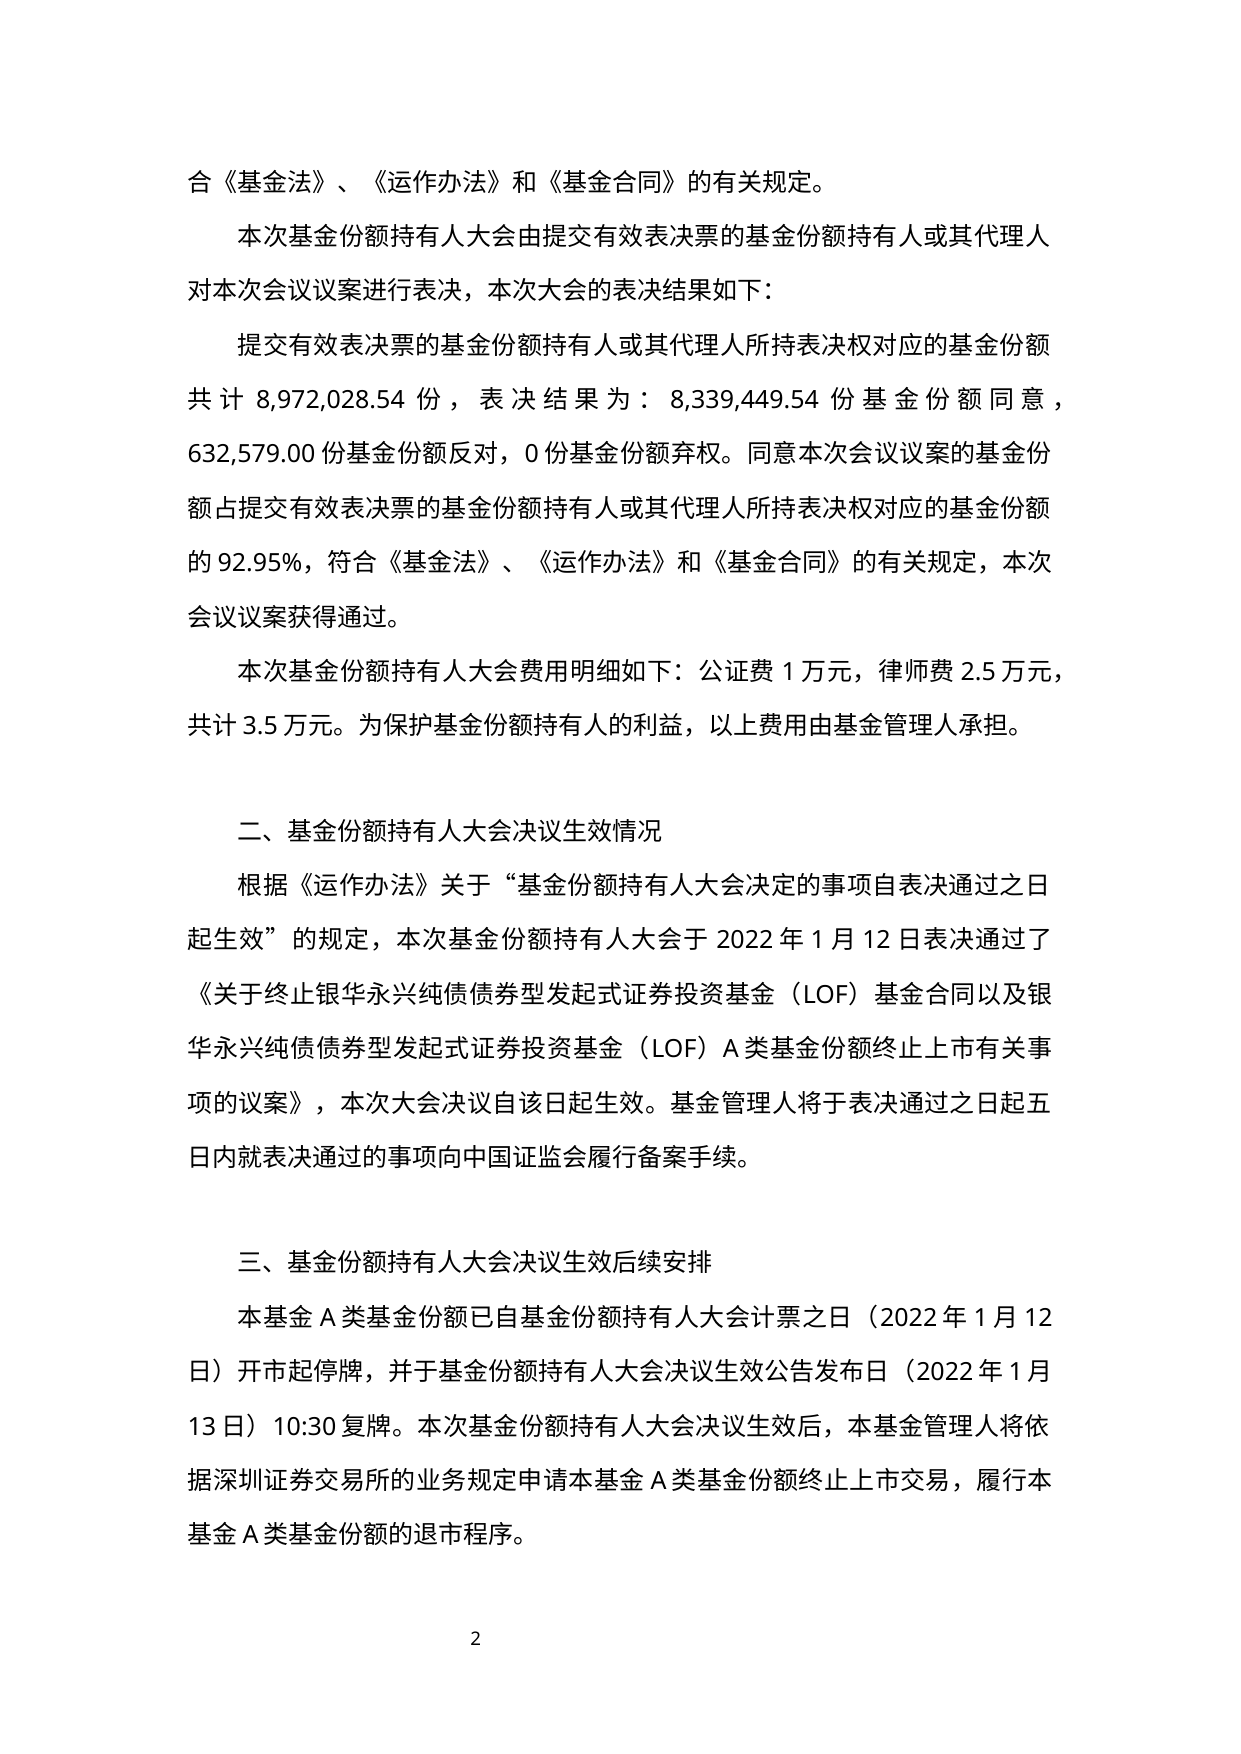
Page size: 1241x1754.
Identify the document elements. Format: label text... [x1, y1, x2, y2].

text 本基金A类基金份额已自基金份额持有人大会计票之日（2022年1月12日）开市起停牌，并于基金份额持有人大会决议生效公告发布日（2022年1月13日）10:30复牌。本次基金份额持有人大会决议生效后，本基金管理人将依据深圳证券交易所的业务规定申请本基金A类基金份额终止上市交易，履行本基金A类基金份额的退市程序。 [187, 1297, 1053, 1551]
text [187, 162, 1053, 198]
text 三、基金份额持有人大会决议生效后续安排 [187, 1243, 1053, 1279]
text 二、基金份额持有人大会决议生效情况 [187, 811, 1053, 847]
text 根据《运作办法》关于“基金份额持有人大会决定的事项自表决通过之日起生效”的规定，本次基金份额持有人大会于2022年1月12日表决通过了《关于终止银华永兴纯债债券型发起式证券投资基金（LOF）基金合同以及银华永兴纯债债券型发起式证券投资基金（LOF）A类基金份额终止上市有关事项的议案》，本次大会决议自该日起生效。基金管理人将于表决通过之日起五日内就表决通过的事项向中国证监会履行备案手续。 [187, 866, 1053, 1174]
text 提交有效表决票的基金份额持有人或其代理人所持表决权对应的基金份额共计8,972,028.54份，表决结果为：8,339,449.54份基金份额同意，632,579.00份基金份额反对，0份基金份额弃权。同意本次会议议案的基金份额占提交有效表决票的基金份额持有人或其代理人所持表决权对应的基金份额的92.95%，符合《基金法》、《运作办法》和《基金合同》的有关规定，本次会议议案获得通过。 [187, 325, 1053, 633]
text 本次基金份额持有人大会由提交有效表决票的基金份额持有人或其代理人对本次会议议案进行表决，本次大会的表决结果如下： [187, 216, 1053, 307]
text 本次基金份额持有人大会费用明细如下：公证费1万元，律师费2.5万元，共计3.5万元。为保护基金份额持有人的利益，以上费用由基金管理人承担。 [187, 651, 1053, 742]
